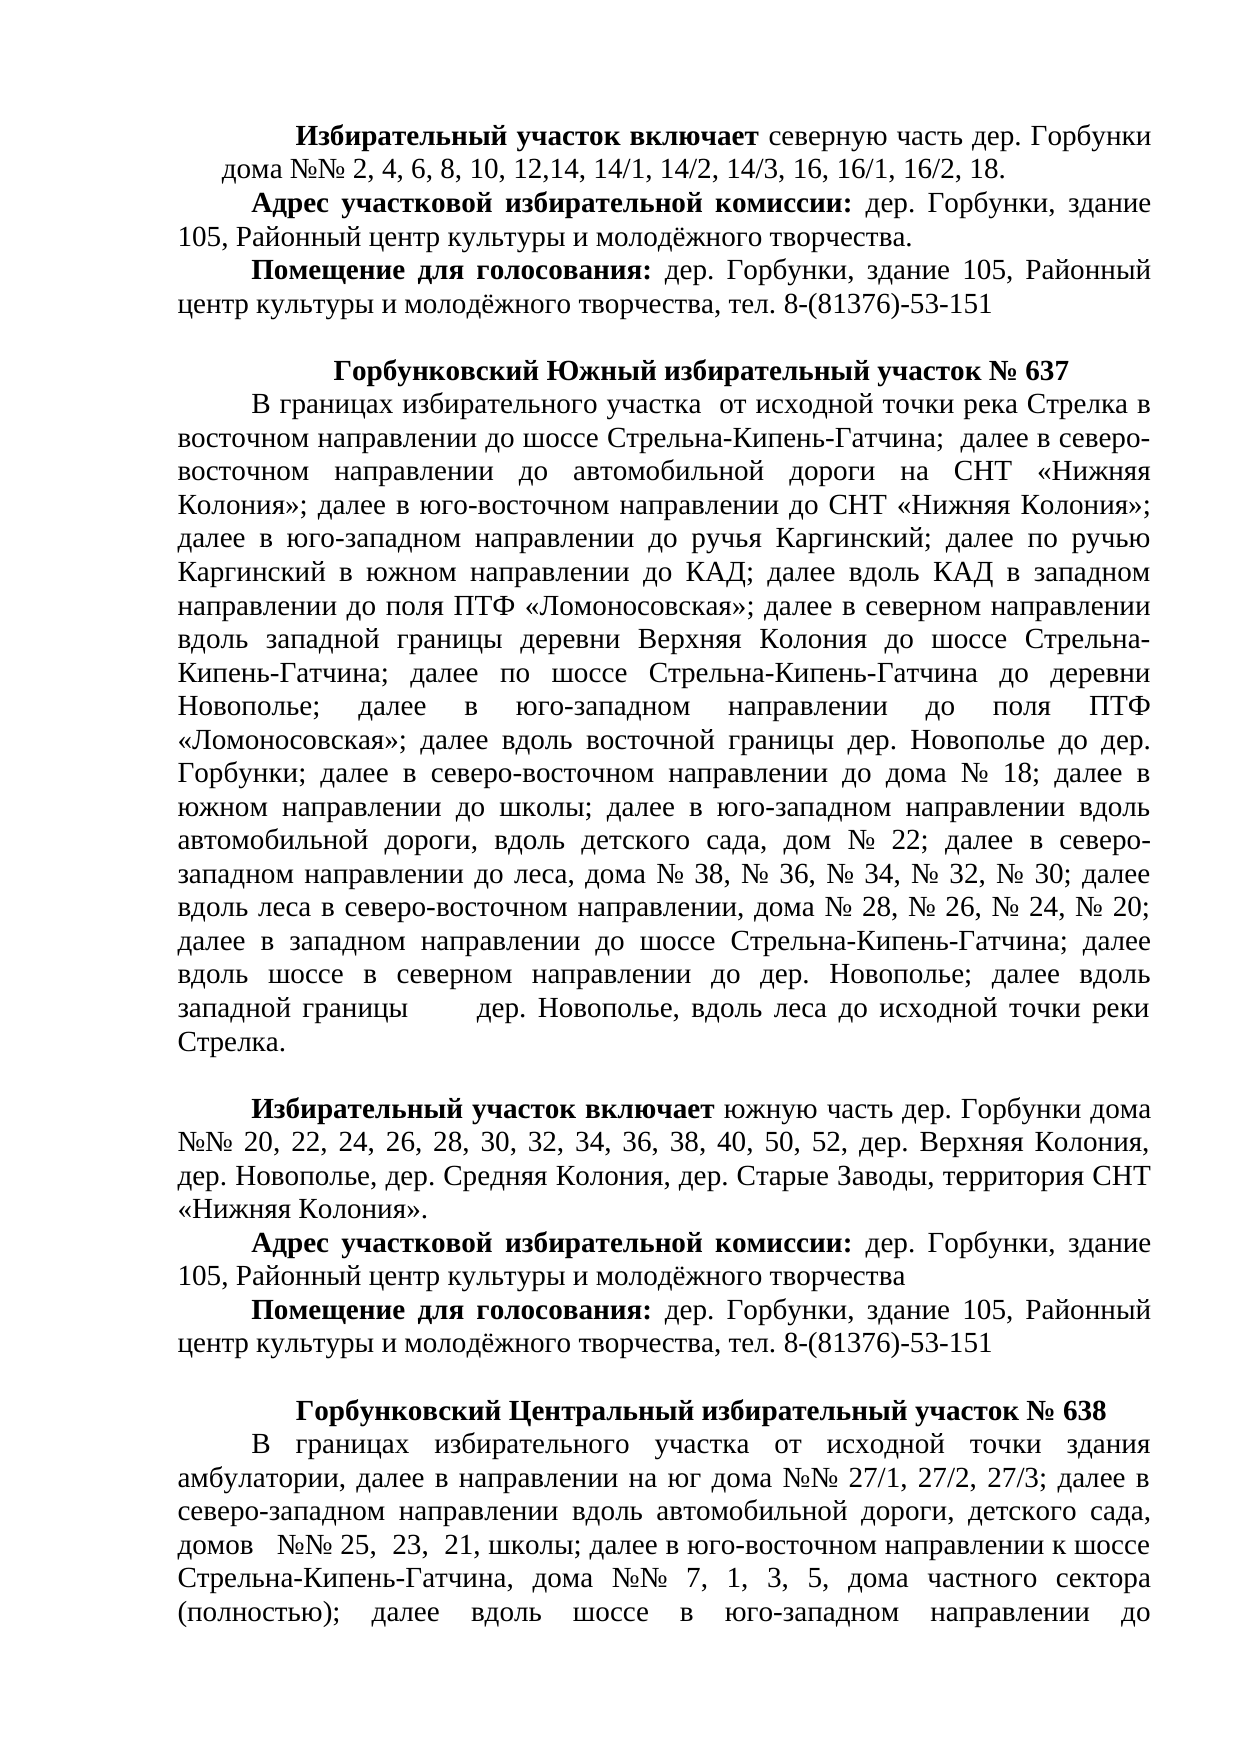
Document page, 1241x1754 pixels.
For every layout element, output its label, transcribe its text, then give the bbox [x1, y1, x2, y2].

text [177, 1426, 1152, 1627]
text Адрес участковой избирательной комиссии: дер. Горбунки, здание 105, Районный центр культуры и молодёжного творчества [177, 1225, 1152, 1292]
text Избирательный участок включает северную часть дер. Горбунки дома №№ 2, 4, 6, 8, 10, 12,14, 14/1, 14/2, 14/3, 16, 16/1, 16/2, 18. [222, 118, 1152, 185]
text Горбунковский Южный избирательный участок № 637 [177, 353, 1152, 386]
text Помещение для голосования: дер. Горбунки, здание 105, Районный центр культуры и молодёжного творчества, тел. 8-(81376)-53-151 [177, 1292, 1152, 1359]
text Избирательный участок включает южную часть дер. Горбунки дома №№ 20, 22, 24, 26, 28, 30, 32, 34, 36, 38, 40, 50, 52, дер. Верхняя Колония, дер. Новополье, дер. Средняя Колония, дер. Старые Заводы, территория СНТ «Нижняя Колония». [177, 1091, 1152, 1225]
text Горбунковский Центральный избирательный участок № 638 [177, 1393, 1152, 1426]
text Адрес участковой избирательной комиссии: дер. Горбунки, здание 105, Районный центр культуры и молодёжного творчества. [177, 185, 1152, 252]
text Помещение для голосования: дер. Горбунки, здание 105, Районный центр культуры и молодёжного творчества, тел. 8-(81376)-53-151 [177, 252, 1152, 319]
text В границах избирательного участка от исходной точки река Стрелка в восточном направлении до шоссе Стрельна-Кипень-Гатчина; далее в северо-восточном направлении до автомобильной дороги на СНТ «Нижняя Колония»; далее в юго-восточном направлении до СНТ «Нижняя Колония»; далее в юго-западном направлении до ручья Каргинский; далее по ручью Каргинский в южном направлении до КАД; далее вдоль КАД в западном направлении до поля ПТФ «Ломоносовская»; далее в северном направлении вдоль западной границы деревни Верхняя Колония до шоссе Стрельна-Кипень-Гатчина; далее по шоссе Стрельна-Кипень-Гатчина до деревни Новополье; далее в юго-западном направлении до поля ПТФ «Ломоносовская»; далее вдоль восточной границы дер. Новополье до дер. Горбунки; далее в северо-восточном направлении до дома № 18; далее в южном направлении до школы; далее в юго-западном направлении вдоль автомобильной дороги, вдоль детского сада, дом № 22; далее в северо-западном направлении до леса, дома № 38, № 36, № 34, № 32, № 30; далее вдоль леса в северо-восточном направлении, дома № 28, № 26, № 24, № 20; далее в западном направлении до шоссе Стрельна-Кипень-Гатчина; далее вдоль шоссе в северном направлении до дер. Новополье; далее вдоль западной границы дер. Новополье, вдоль леса до исходной точки реки Стрелка. [177, 386, 1152, 1057]
